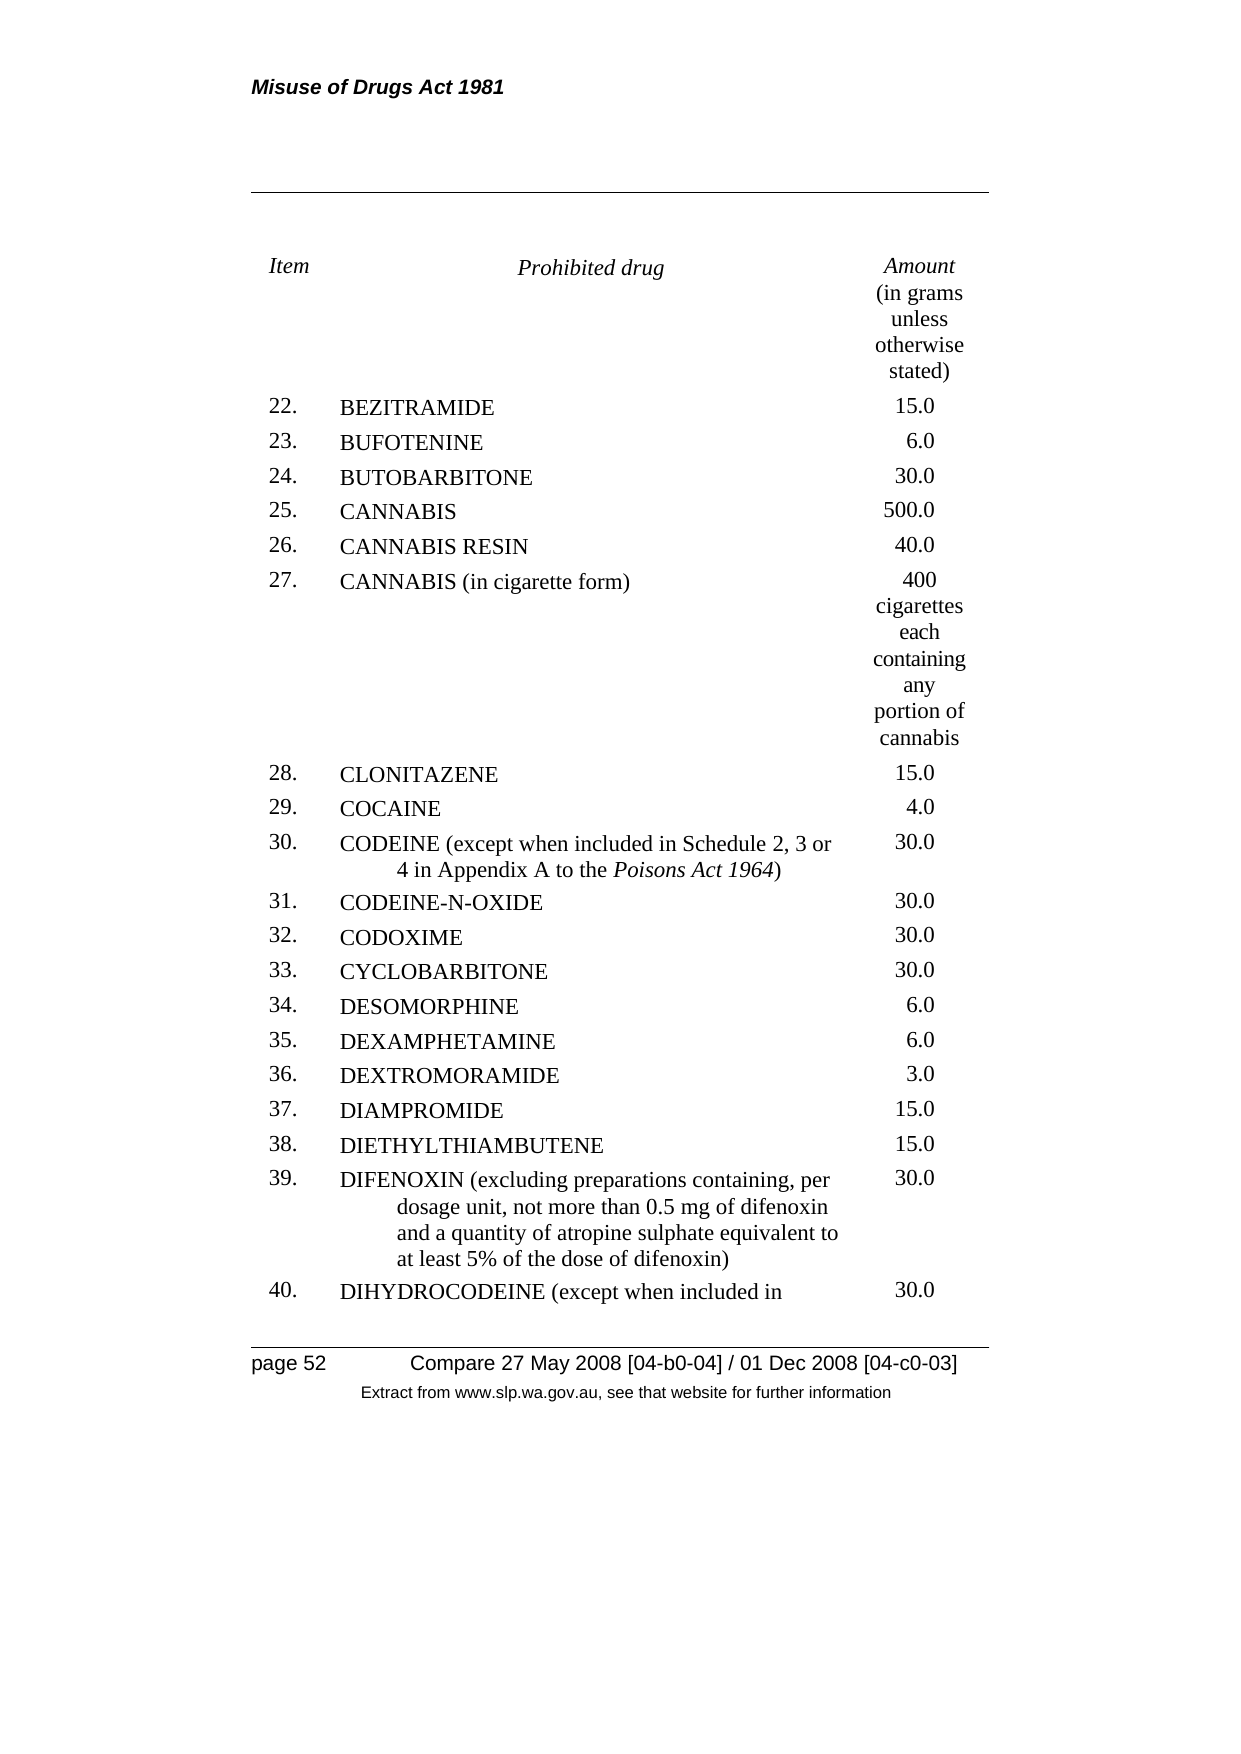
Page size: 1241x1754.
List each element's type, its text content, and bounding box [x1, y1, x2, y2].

table_cell 30. [254, 824, 325, 883]
table_cell 34. [254, 987, 325, 1021]
table_cell 24. [254, 458, 325, 492]
table_cell DESOMORPHINE [325, 987, 857, 1021]
table_cell 40.0 [857, 527, 982, 562]
table_cell 39. [254, 1160, 325, 1272]
table_cell 27. [254, 562, 325, 754]
table_cell DEXTROMORAMIDE [325, 1056, 857, 1091]
table_cell 22. [254, 388, 325, 423]
table_cell DEXAMPHETAMINE [325, 1021, 857, 1056]
table_cell 15.0 [857, 1091, 982, 1126]
table_cell CANNABIS [325, 492, 857, 527]
table_cell 6.0 [857, 1021, 982, 1056]
table_header Item [254, 248, 325, 388]
table_cell 15.0 [857, 388, 982, 423]
table_cell 28. [254, 754, 325, 789]
table_cell DIAMPROMIDE [325, 1091, 857, 1126]
table_header Amount (in grams unless otherwise stated) [857, 248, 982, 388]
table_cell 400 cigarettes each containing any portion of cannabis [857, 562, 982, 754]
table_cell CANNABIS RESIN [325, 527, 857, 562]
table_cell BUFOTENINE [325, 423, 857, 457]
table_cell CYCLOBARBITONE [325, 952, 857, 987]
table_cell BUTOBARBITONE [325, 458, 857, 492]
table_cell 40. [254, 1272, 325, 1307]
table_cell DIFENOXIN (excluding preparations containing, per dosage unit, not more than 0.5 mg of difenoxin and a quantity of atropine sulphate equivalent to at least 5% of the dose of difenoxin) [325, 1160, 857, 1272]
table_cell 31. [254, 883, 325, 917]
table_header Prohibited drug [325, 248, 857, 388]
table_cell 6.0 [857, 423, 982, 457]
table_cell 26. [254, 527, 325, 562]
table_cell 29. [254, 789, 325, 824]
table_cell COCAINE [325, 789, 857, 824]
table_cell 6.0 [857, 987, 982, 1021]
table_cell 38. [254, 1126, 325, 1160]
table_cell 500.0 [857, 492, 982, 527]
table_cell 3.0 [857, 1056, 982, 1091]
table_cell 30.0 [857, 1160, 982, 1272]
table_cell CANNABIS (in cigarette form) [325, 562, 857, 754]
table_cell 4.0 [857, 789, 982, 824]
table_cell 30.0 [857, 883, 982, 917]
table_cell 36. [254, 1056, 325, 1091]
table_cell CLONITAZENE [325, 754, 857, 789]
table_cell CODEINE (except when included in Schedule 2, 3 or 4 in Appendix A to the Poisons Act 1964) [325, 824, 857, 883]
table_cell 30.0 [857, 824, 982, 883]
table_cell 15.0 [857, 1126, 982, 1160]
table_cell CODEINE-N-OXIDE [325, 883, 857, 917]
table_cell 25. [254, 492, 325, 527]
table_cell 23. [254, 423, 325, 457]
table_cell 37. [254, 1091, 325, 1126]
table_cell 30.0 [857, 1272, 982, 1307]
table_cell DIETHYLTHIAMBUTENE [325, 1126, 857, 1160]
table_cell 32. [254, 918, 325, 952]
table_cell 30.0 [857, 918, 982, 952]
table_cell 30.0 [857, 458, 982, 492]
table_cell 30.0 [857, 952, 982, 987]
table_cell 33. [254, 952, 325, 987]
table_cell 35. [254, 1021, 325, 1056]
table_cell BEZITRAMIDE [325, 388, 857, 423]
table_cell 15.0 [857, 754, 982, 789]
table_cell CODOXIME [325, 918, 857, 952]
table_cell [325, 1272, 857, 1307]
